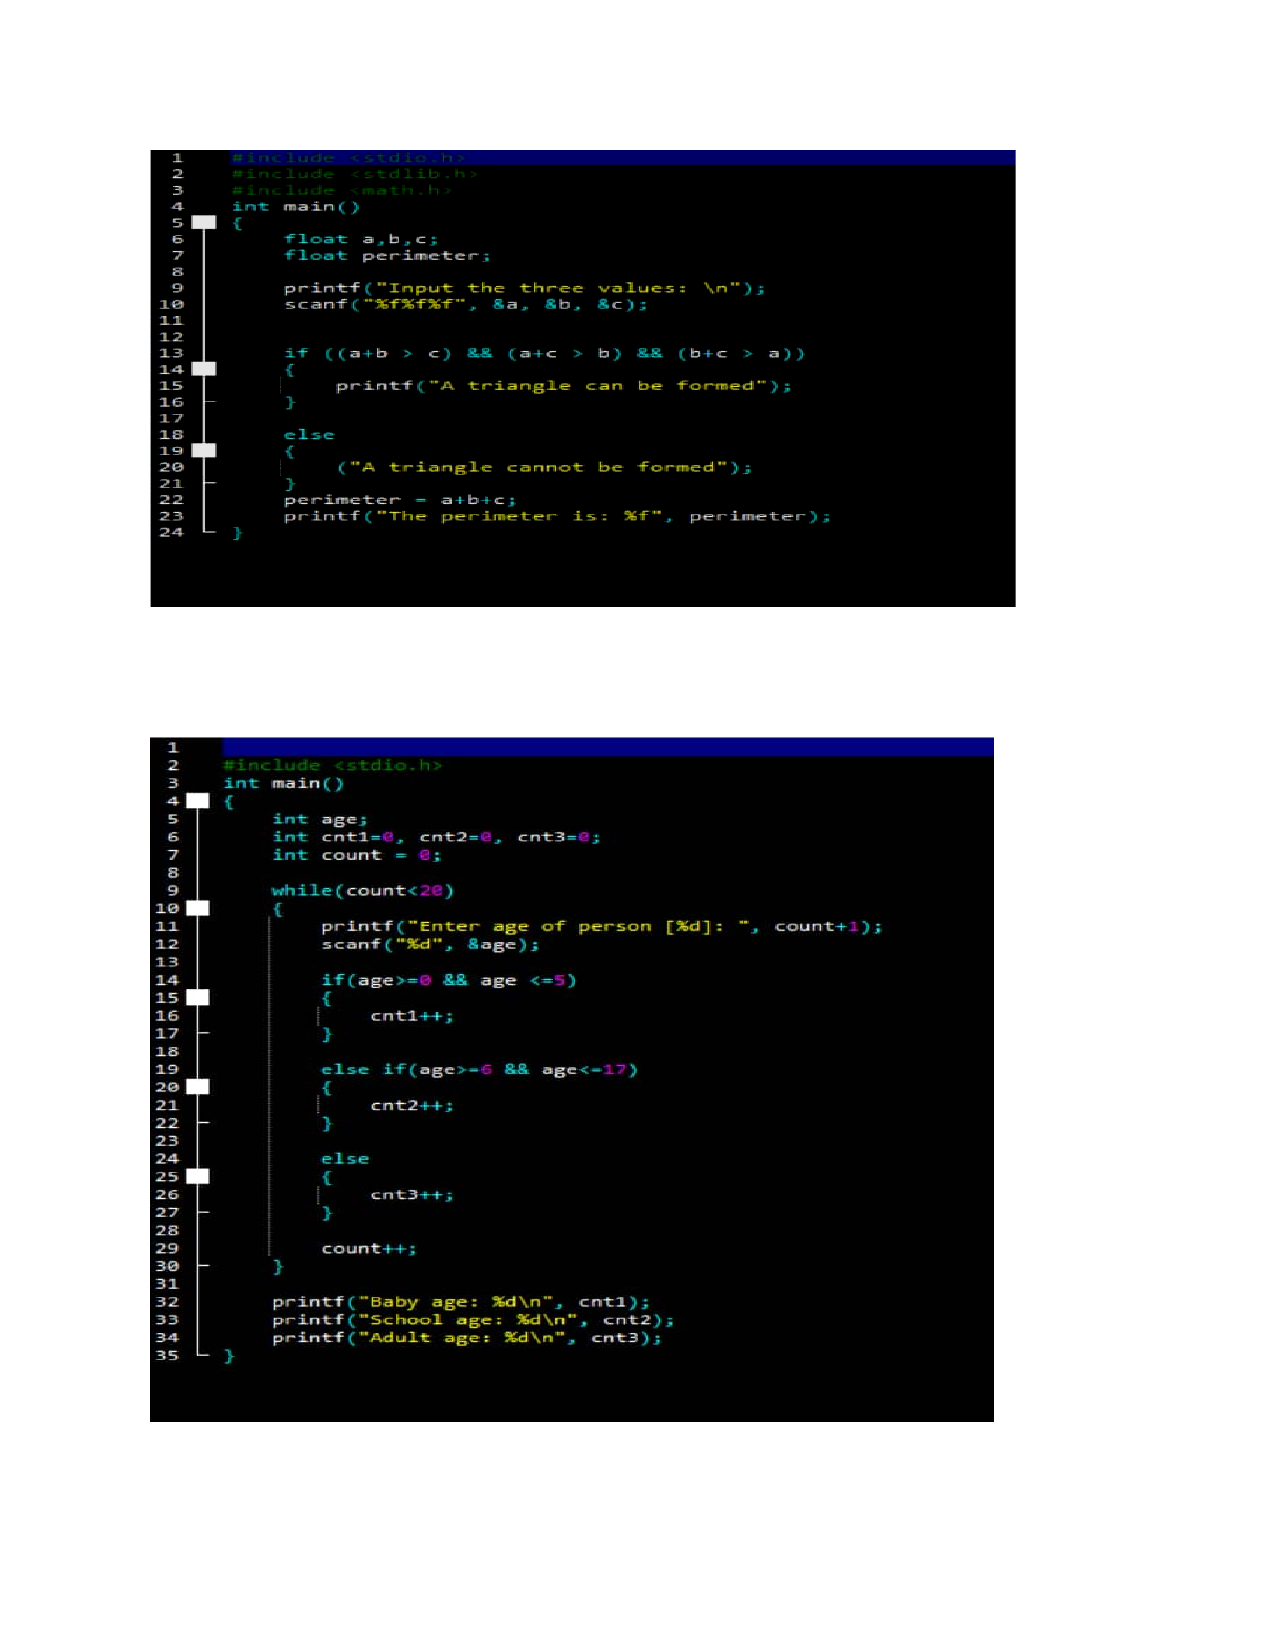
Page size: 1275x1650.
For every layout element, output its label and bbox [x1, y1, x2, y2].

picture [150, 150, 1016, 607]
picture [150, 737, 994, 1422]
